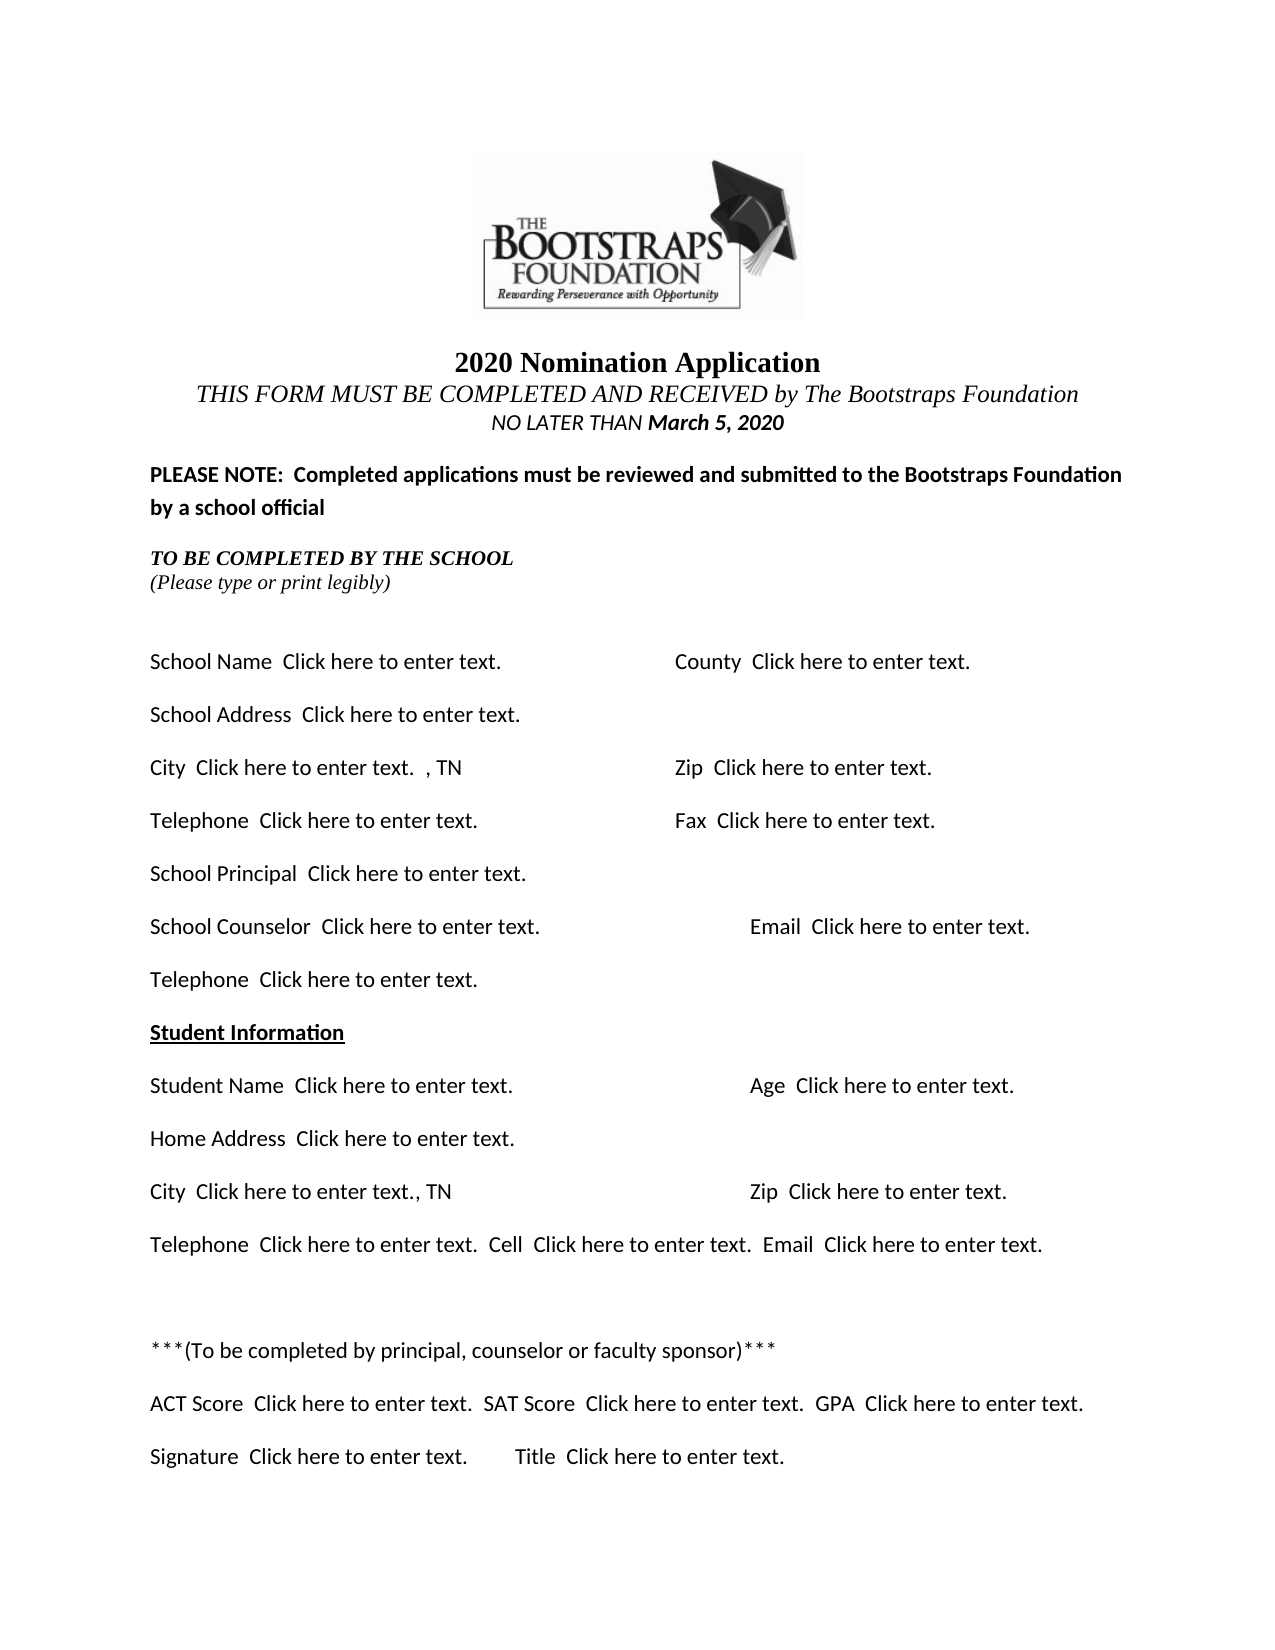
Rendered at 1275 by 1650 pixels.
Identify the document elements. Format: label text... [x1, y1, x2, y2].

text ACT Score SAT Score GPA [150, 1389, 1125, 1417]
text School Address [150, 700, 1125, 728]
text NO LATER THAN March 5, 2020 [150, 408, 1125, 436]
text Home Address [150, 1124, 1125, 1152]
text Telephone Fax [150, 806, 1125, 834]
text ***(To be completed by principal, counselor or faculty sponsor)*** [150, 1336, 1125, 1364]
subtitle 2020 Nomination Application [150, 345, 1125, 379]
text City , TN Zip [150, 753, 1125, 781]
text Signature Title [150, 1442, 1125, 1470]
text TO be completed by the School [150, 546, 1125, 570]
text School Counselor Email [150, 912, 1125, 940]
text Telephone Cell Email [150, 1230, 1125, 1258]
subtitle THIS FORM MUST BE COMPLETED AND RECEIVED by The Bootstraps Foundation [150, 379, 1125, 408]
text City , TN Zip [150, 1177, 1125, 1205]
text Telephone [150, 965, 1125, 993]
text (Please type or print legibly) [150, 570, 1125, 594]
text Student Information [150, 1018, 1125, 1046]
text School Principal [150, 859, 1125, 887]
text School Name County [150, 647, 1125, 675]
text PLEASE NOTE: Completed applications must be reviewed and submitted to the Bootstraps Foundation by a school official [150, 461, 1125, 521]
text Student Name Age [150, 1071, 1125, 1099]
